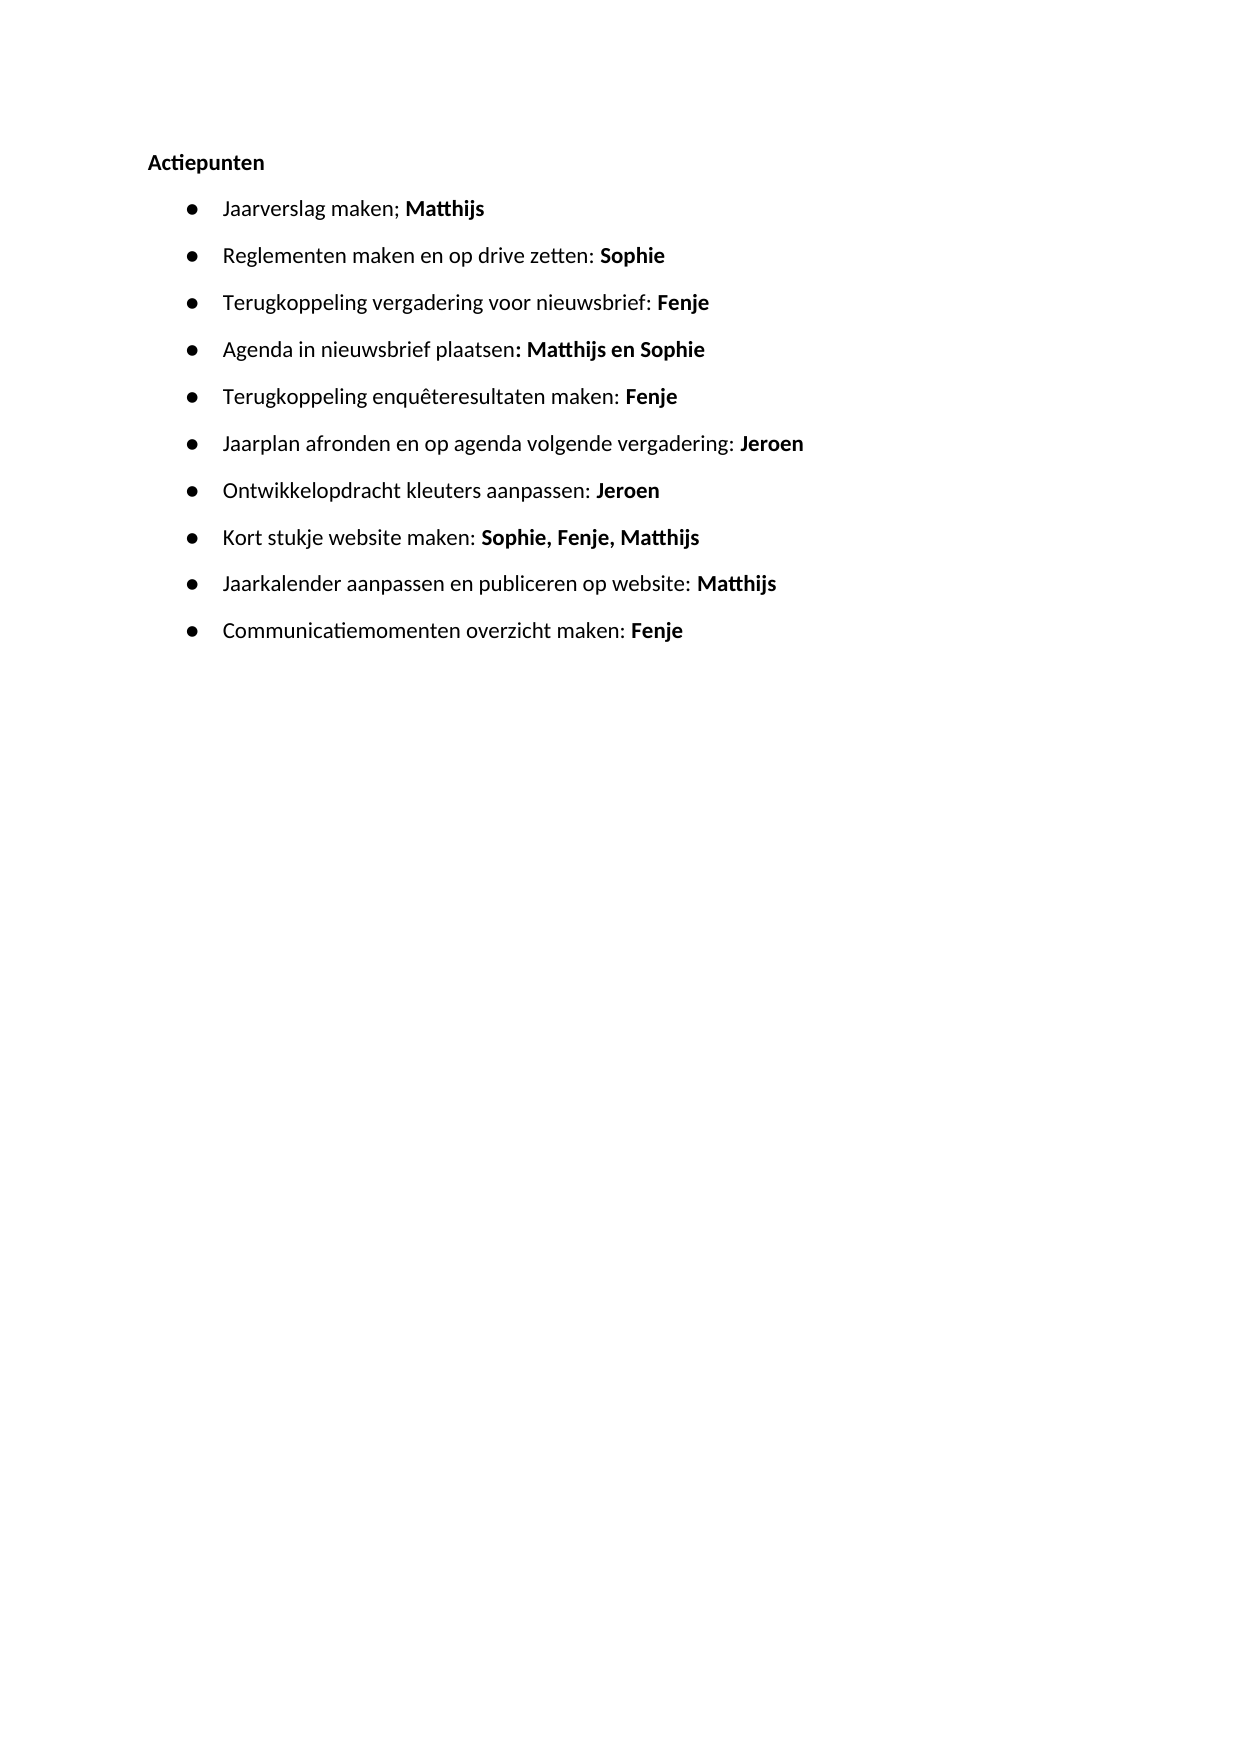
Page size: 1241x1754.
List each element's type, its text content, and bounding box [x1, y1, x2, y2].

list Jaarverslag maken; Matthijs [185, 194, 1093, 222]
list Communicatiemomenten overzicht maken: Fenje [185, 616, 1093, 644]
list Jaarplan afronden en op agenda volgende vergadering: Jeroen [185, 429, 1093, 457]
list Reglementen maken en op drive zetten: Sophie [185, 241, 1093, 269]
text Actiepunten [148, 148, 1093, 176]
list Terugkoppeling vergadering voor nieuwsbrief: Fenje [185, 288, 1093, 316]
list Kort stukje website maken: Sophie, Fenje, Matthijs [185, 523, 1093, 551]
list Ontwikkelopdracht kleuters aanpassen: Jeroen [185, 476, 1093, 504]
list Agenda in nieuwsbrief plaatsen: Matthijs en Sophie [185, 335, 1093, 363]
list Jaarkalender aanpassen en publiceren op website: Matthijs [185, 569, 1093, 597]
list Terugkoppeling enquêteresultaten maken: Fenje [185, 382, 1093, 410]
